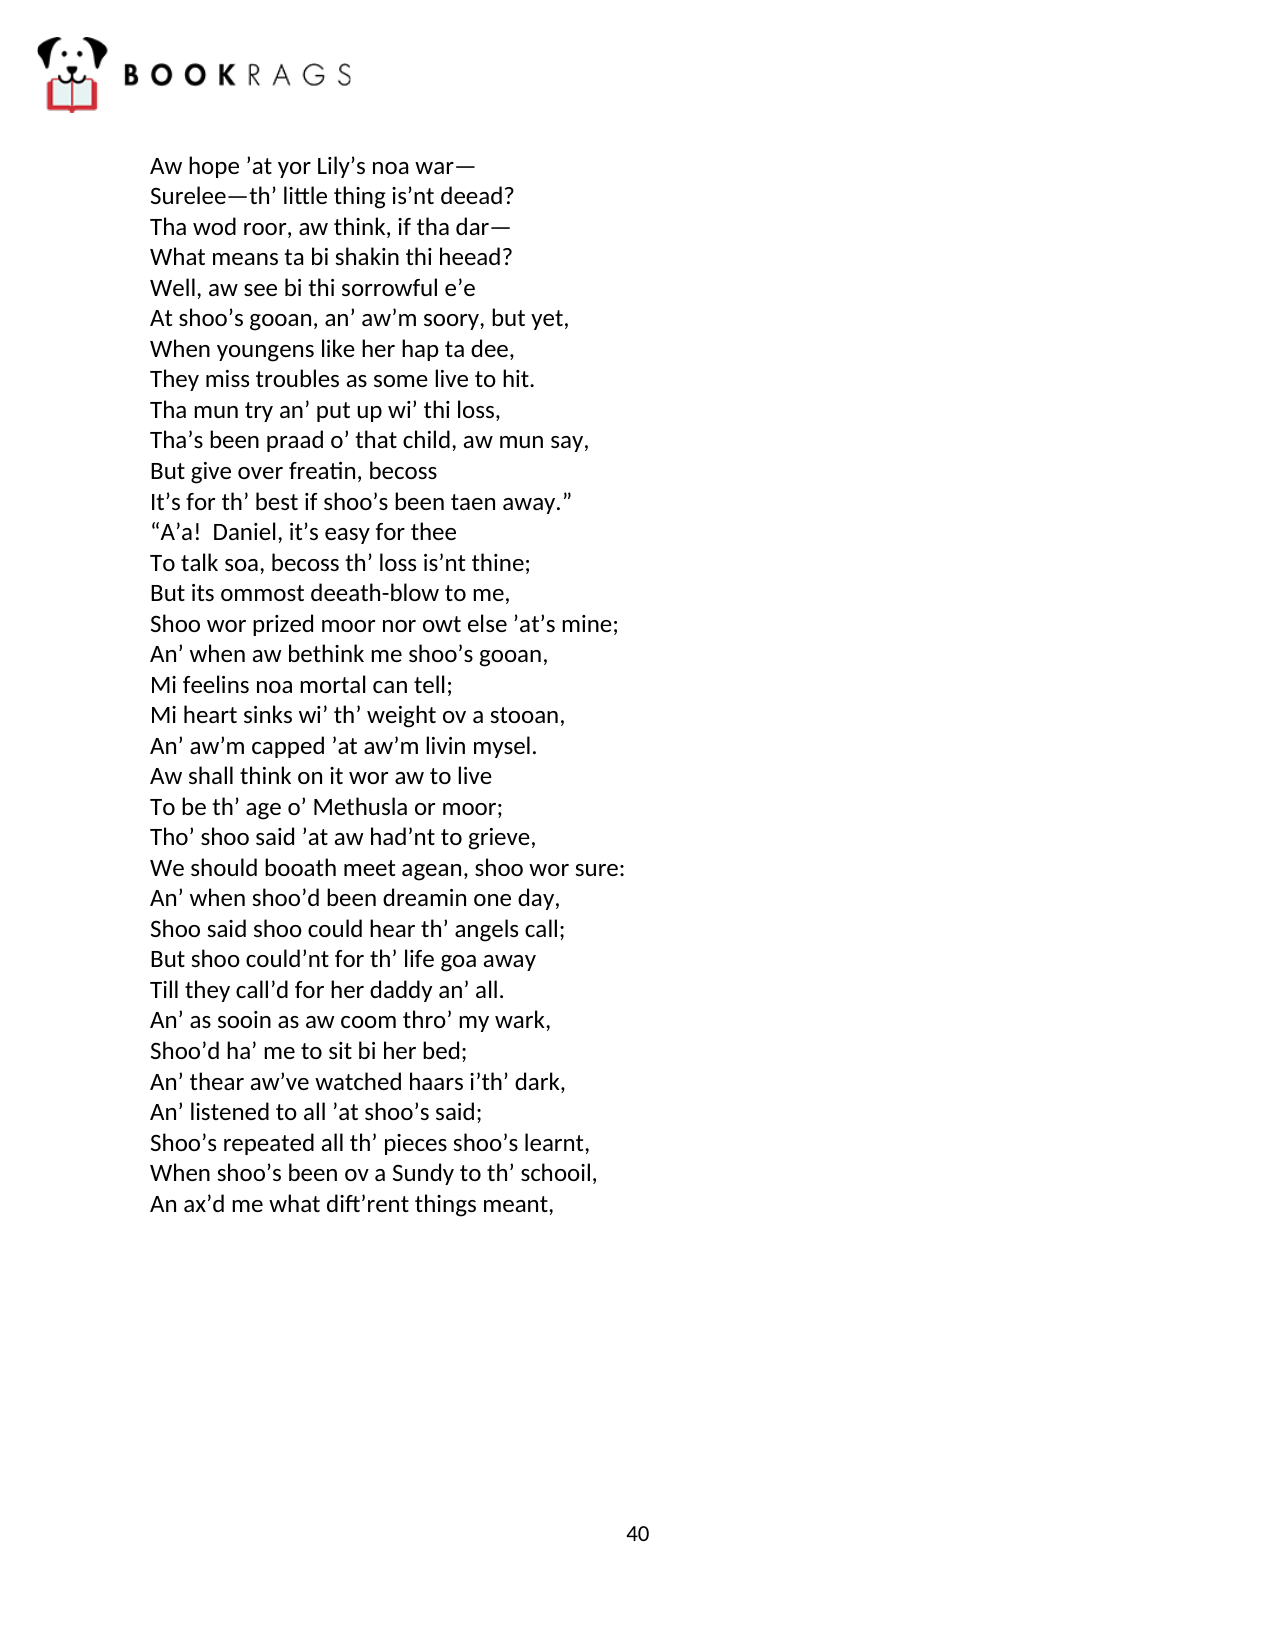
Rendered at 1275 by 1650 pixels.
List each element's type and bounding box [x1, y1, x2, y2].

picture [37, 37, 351, 113]
text [150, 150, 1125, 1218]
